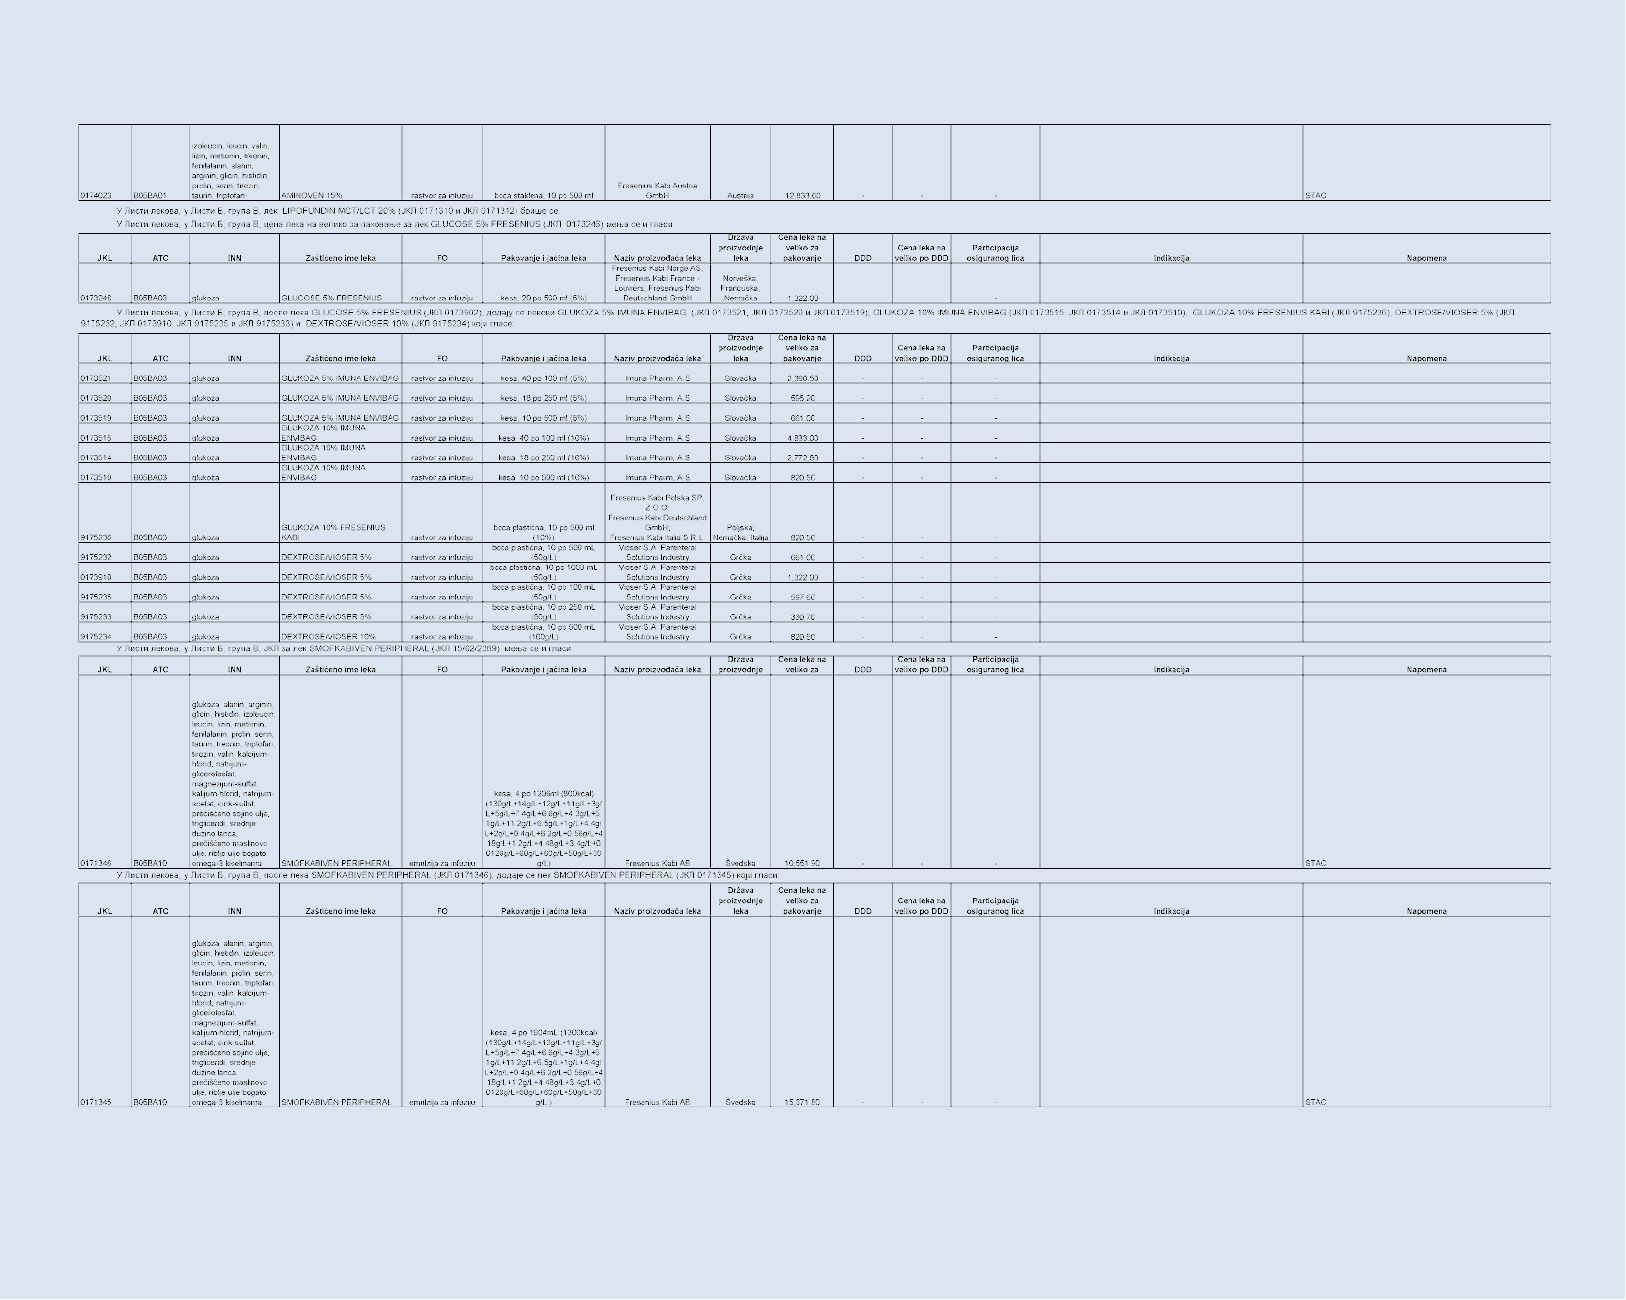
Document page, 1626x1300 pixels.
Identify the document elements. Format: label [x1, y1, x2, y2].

picture [78, 124, 1551, 1107]
